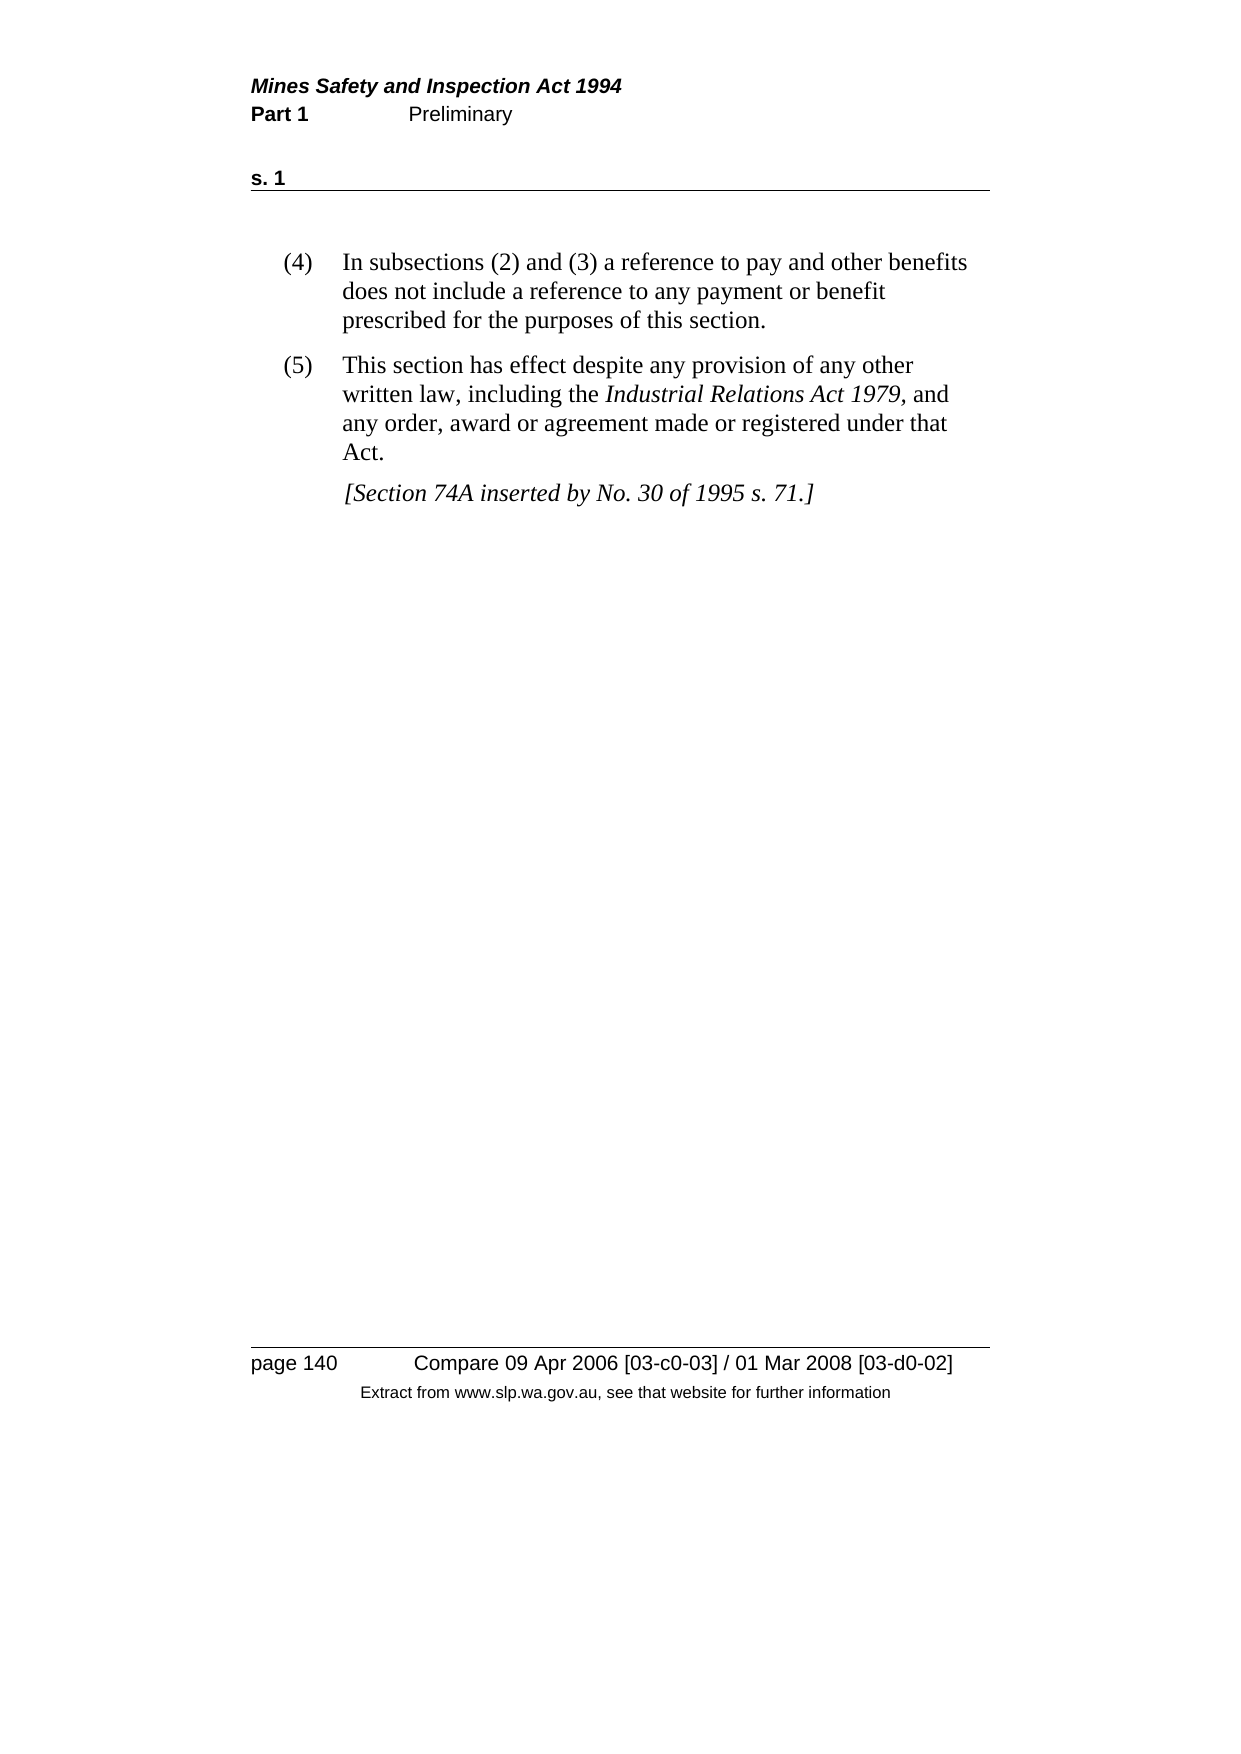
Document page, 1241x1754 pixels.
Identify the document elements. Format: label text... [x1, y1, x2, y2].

text (5) This section has effect despite any provision of any other written law, including the Industrial Relations Act 1979, and any order, award or agreement made or registered under that Act. [251, 350, 990, 465]
text (4) In subsections (2) and (3) a reference to pay and other benefits does not include a reference to any payment or benefit prescribed for the purposes of this section. [251, 247, 990, 334]
text [Section 74A inserted by No. 30 of 1995 s. 71.] [251, 478, 990, 507]
